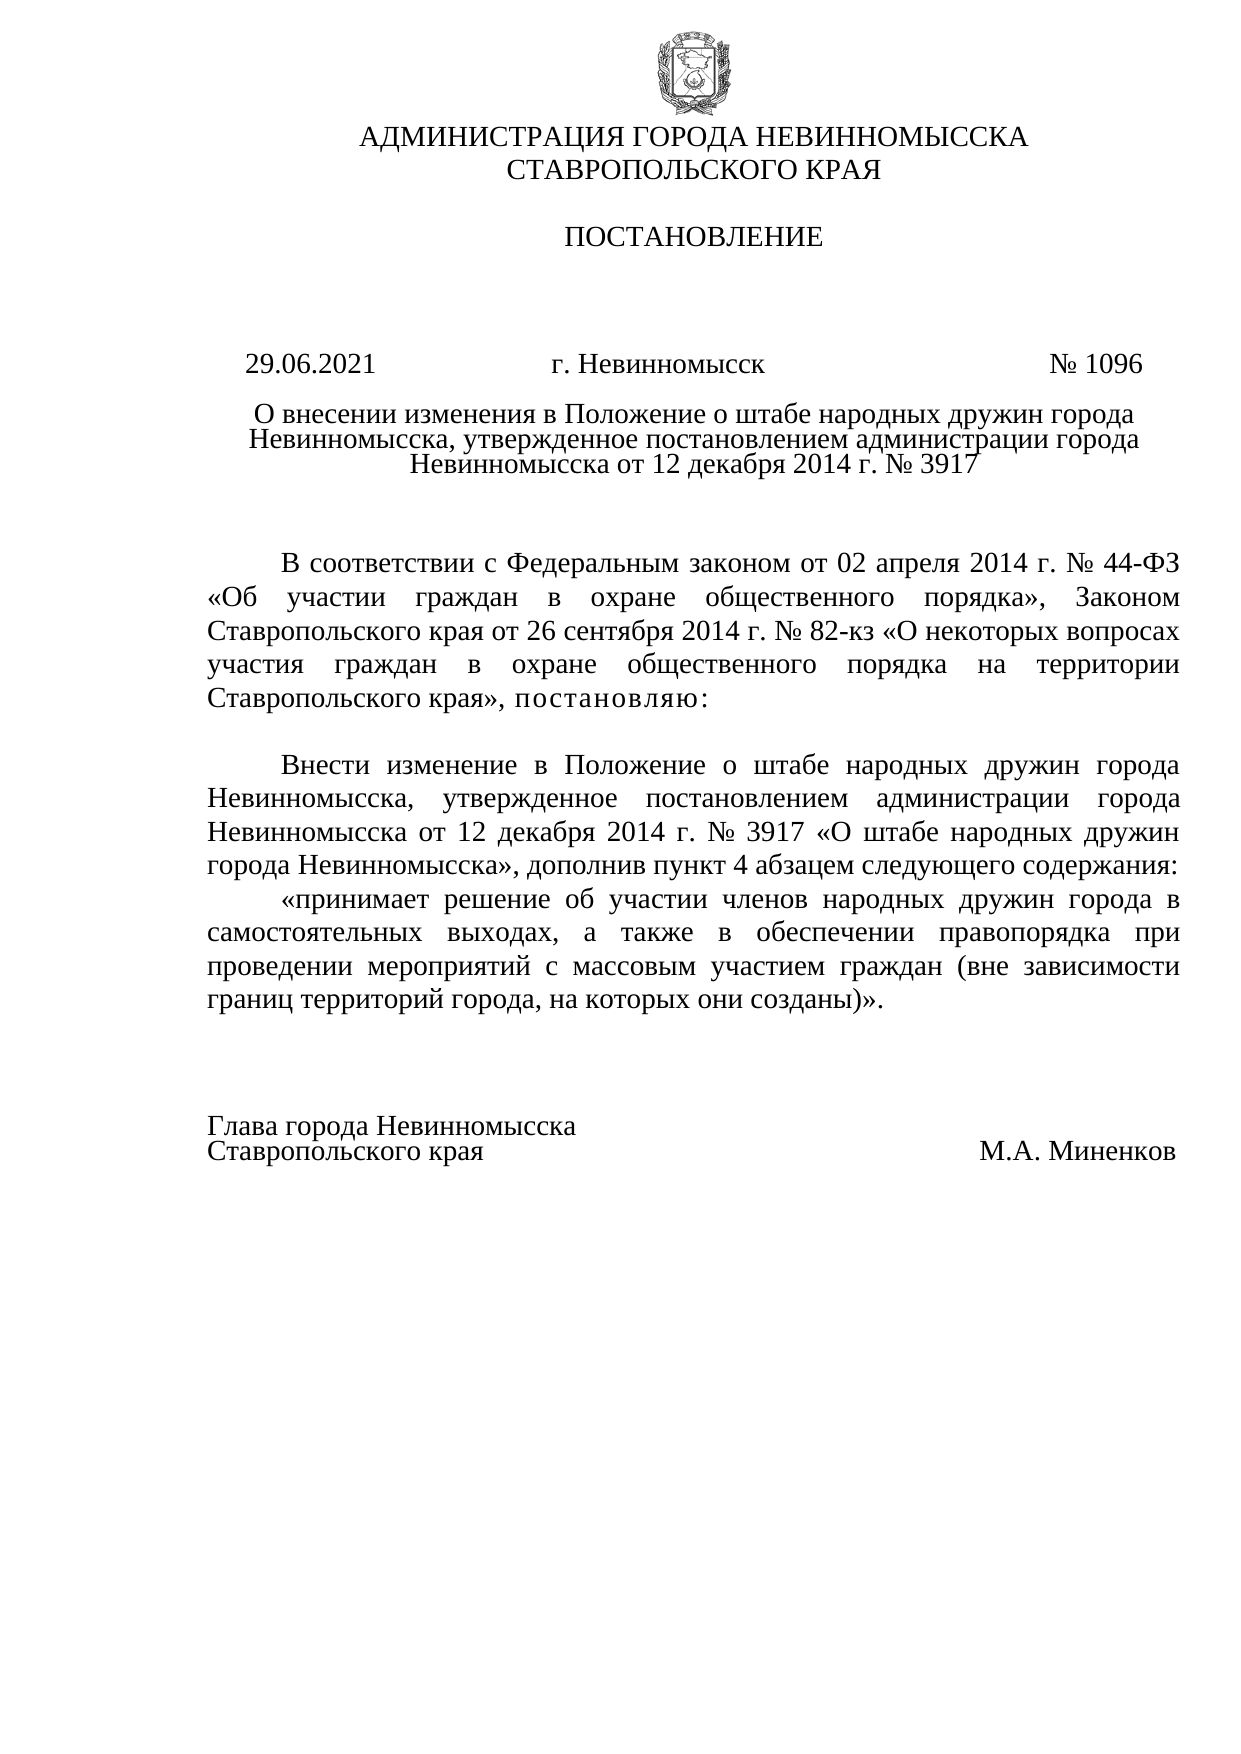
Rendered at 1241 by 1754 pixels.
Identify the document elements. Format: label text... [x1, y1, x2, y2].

text СТАВРОПОЛЬСКОГО КРАЯ [207, 152, 1181, 186]
text Глава города Невинномысска [207, 1116, 1181, 1141]
text АДМИНИСТРАЦИЯ ГОРОДА НЕВИННОМЫССКА [207, 119, 1181, 152]
text 29.06.2021 г. Невинномысск № 1096 [207, 353, 1181, 378]
list В соответствии с Федеральным законом от 02 апреля 2014 г. № 44-ФЗ «Об участии граждан в охране общественного порядка», Законом Ставропольского края от 26 сентября 2014 г. № 82-кз «О некоторых вопросах участия граждан в охране общественного порядка на территории Ставропольского края», постановляю: [207, 546, 1181, 713]
text ПОСТАНОВЛЕНИЕ [207, 219, 1181, 253]
list Внести изменение в Положение о штабе народных дружин города Невинномысска, утвержденное постановлением администрации города Невинномысска от 12 декабря 2014 г. № 3917 «О штабе народных дружин города Невинномысска», дополнив пункт 4 абзацем следующего содержания: [207, 747, 1181, 881]
list «принимает решение об участии членов народных дружин города в самостоятельных выходах, а также в обеспечении правопорядка при проведении мероприятий с массовым участием граждан (вне зависимости границ территорий города, на которых они созданы)». [207, 881, 1181, 1015]
text О внесении изменения в Положение о штабе народных дружин города Невинномысска, утвержденное постановлением администрации города Невинномысска от 12 декабря 2014 г. № 3917 [207, 403, 1181, 478]
text Ставропольского края М.А. Миненков [207, 1141, 1181, 1166]
picture [655, 29, 733, 119]
